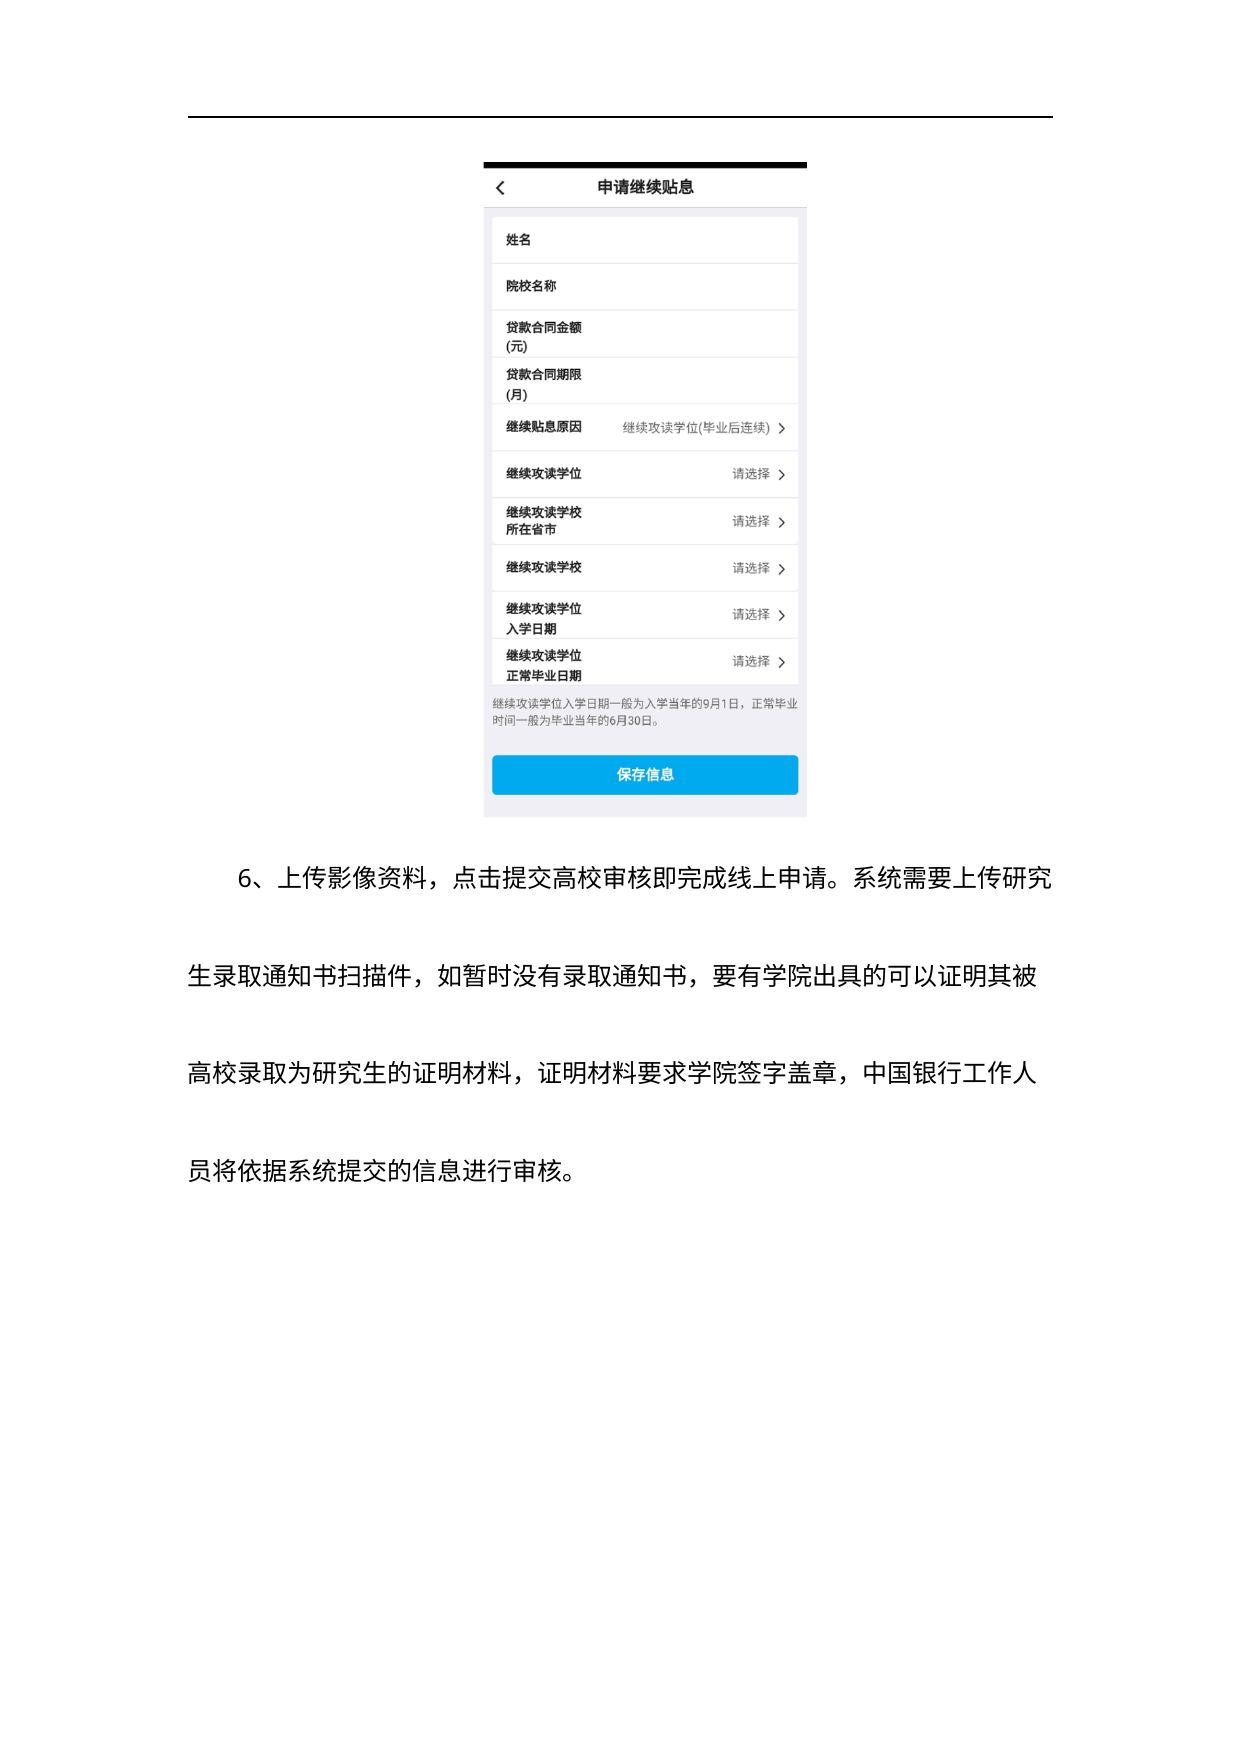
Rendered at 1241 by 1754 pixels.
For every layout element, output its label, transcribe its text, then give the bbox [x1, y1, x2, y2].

picture [483, 162, 807, 818]
text 6、上传影像资料，点击提交高校审核即完成线上申请。系统需要上传研究生录取通知书扫描件，如暂时没有录取通知书，要有学院出具的可以证明其被高校录取为研究生的证明材料，证明材料要求学院签字盖章，中国银行工作人员将依据系统提交的信息进行审核。 [187, 844, 1053, 1202]
